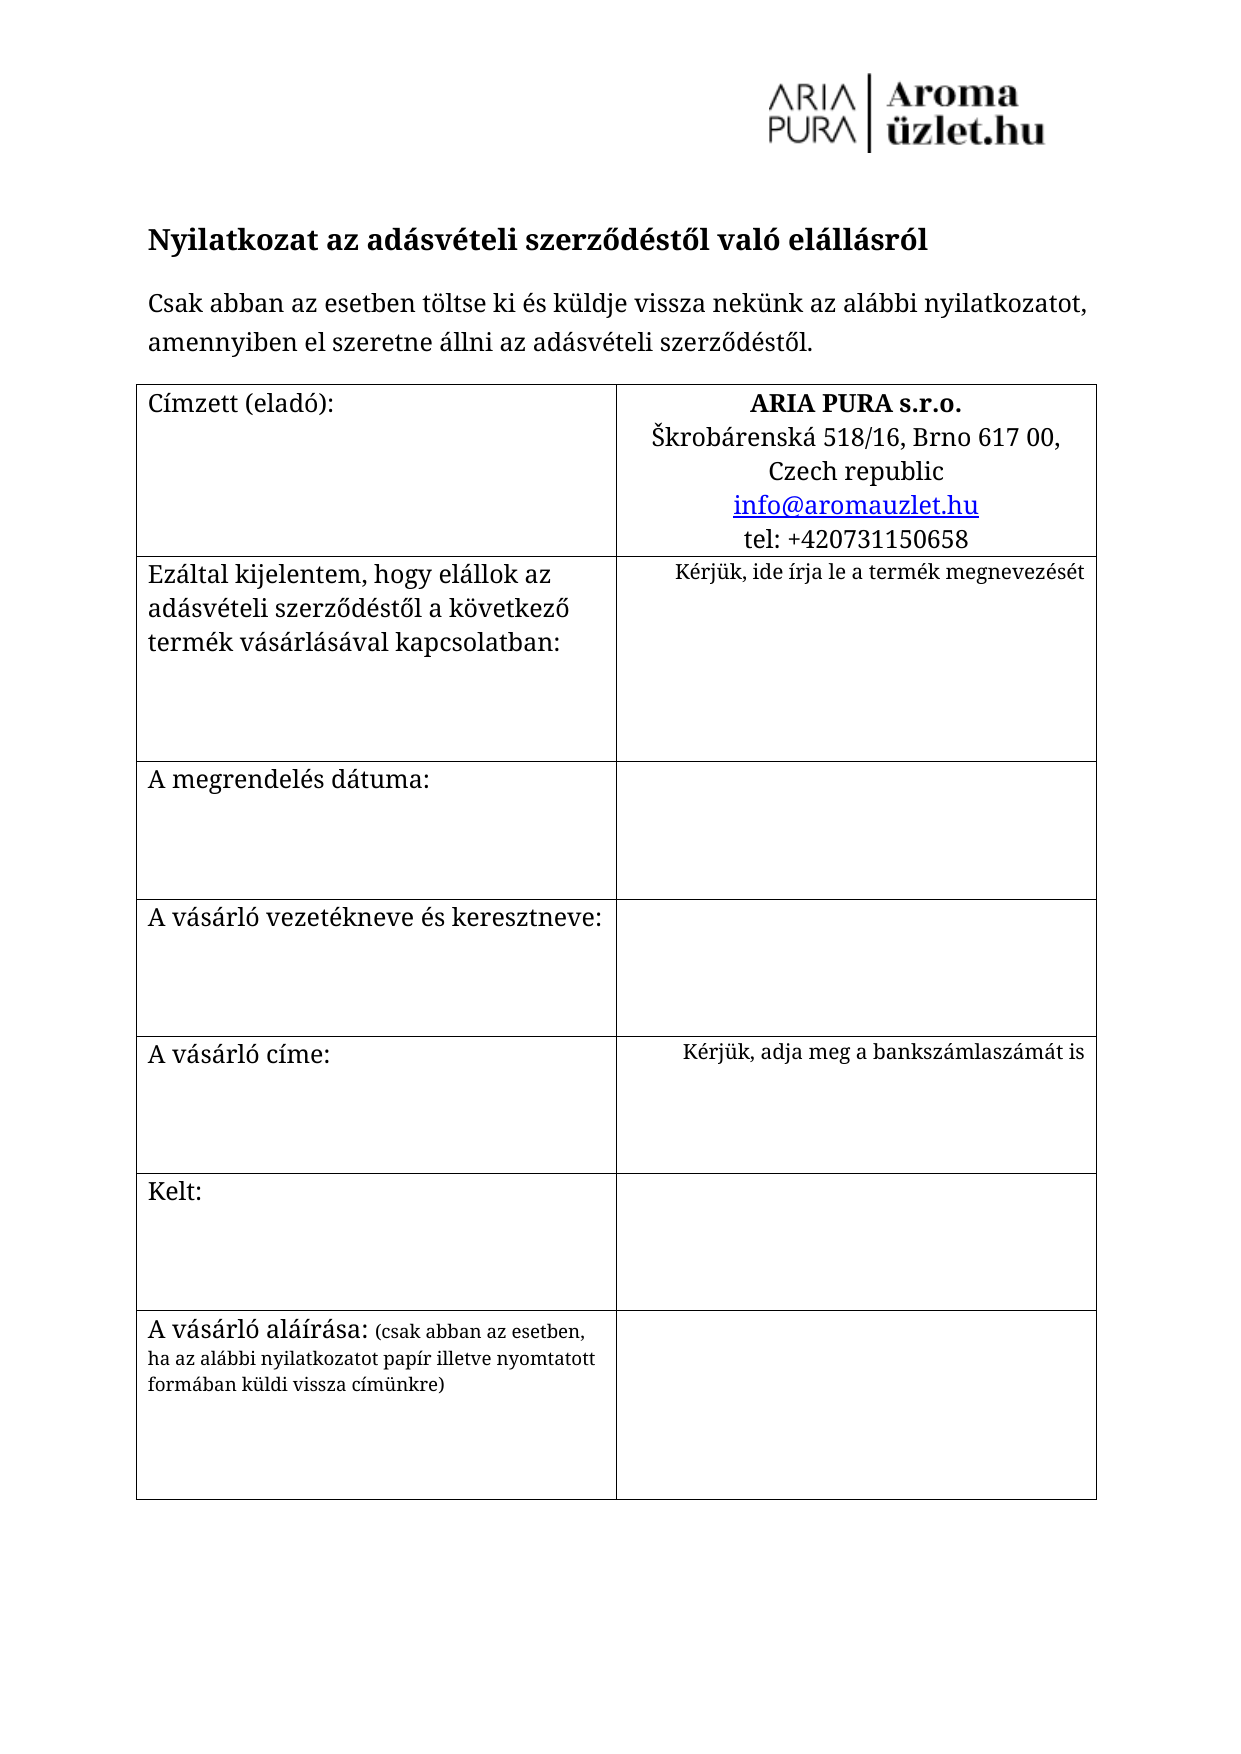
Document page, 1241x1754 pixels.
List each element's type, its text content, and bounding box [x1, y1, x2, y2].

table_cell Kérjük, adja meg a bankszámlaszámát is [617, 1037, 1096, 1173]
table_cell Ezáltal kijelentem, hogy elállok az adásvételi szerződéstől a következő termék vásárlásával kapcsolatban: [137, 557, 616, 761]
table_header ARIA PURA s.r.o. Škrobárenská 518/16, Brno 617 00, Czech republic info@aromauzlet.hu tel: +420731150658 [617, 385, 1096, 556]
table_cell [617, 900, 1096, 1036]
table_cell Kérjük, ide írja le a termék megnevezését [617, 557, 1096, 761]
text Nyilatkozat az adásvételi szerződéstől való elállásról [148, 219, 1093, 258]
table_cell A vásárló címe: [137, 1037, 616, 1173]
picture [769, 73, 1093, 153]
text Csak abban az esetben töltse ki és küldje vissza nekünk az alábbi nyilatkozatot, amennyiben el szeretne állni az adásvételi szerződéstől. [148, 285, 1093, 358]
table_cell [617, 1311, 1096, 1499]
table_header Címzett (eladó): [137, 385, 616, 556]
table_cell A vásárló vezetékneve és keresztneve: [137, 900, 616, 1036]
table_cell [617, 762, 1096, 898]
table_cell A megrendelés dátuma: [137, 762, 616, 898]
table_cell Kelt: [137, 1174, 616, 1310]
table_cell [617, 1174, 1096, 1310]
table_cell A vásárló aláírása: (csak abban az esetben, ha az alábbi nyilatkozatot papír illetve nyomtatott formában küldi vissza címünkre) [137, 1311, 616, 1499]
